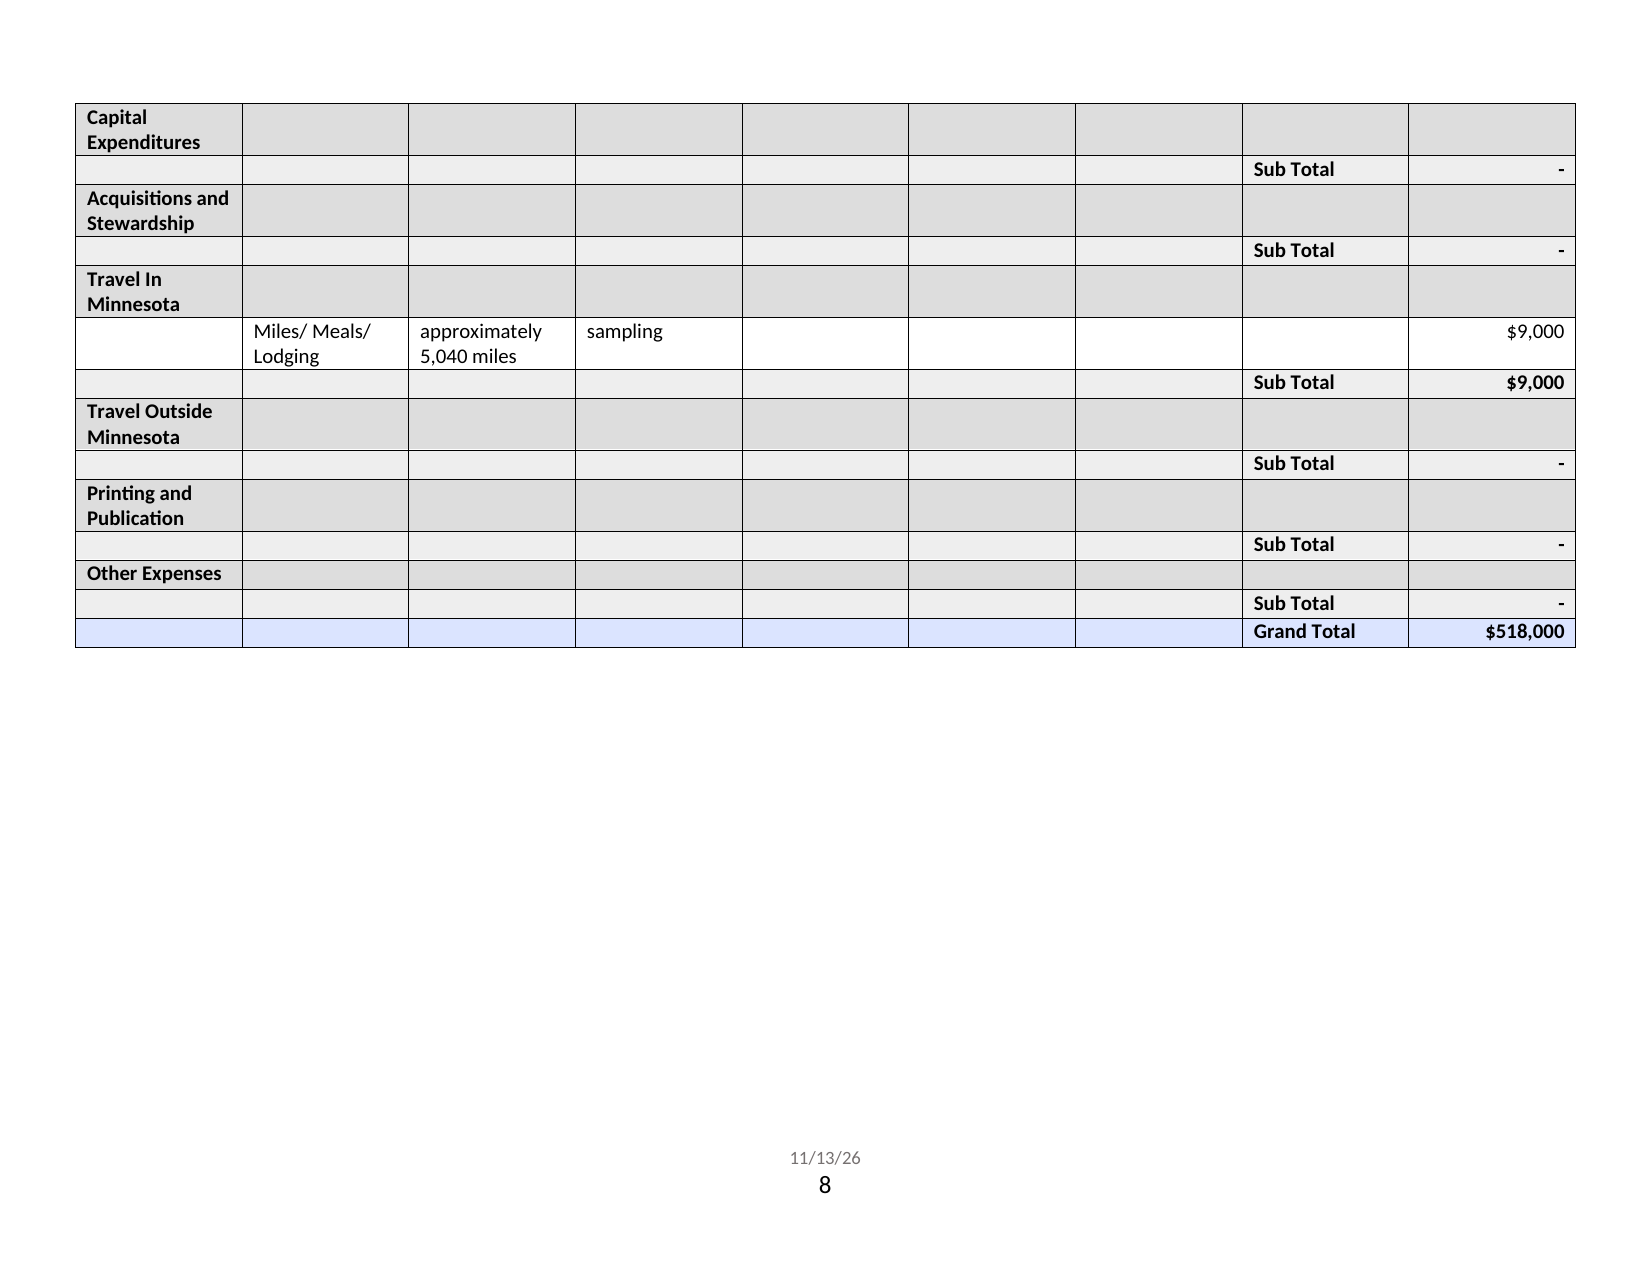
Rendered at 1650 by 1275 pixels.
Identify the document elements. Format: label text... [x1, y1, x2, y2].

table_cell Sub Total [1243, 451, 1408, 479]
table_cell [1076, 399, 1242, 449]
table_cell $518,000 [1409, 619, 1575, 647]
table_cell [909, 399, 1075, 449]
table_cell [909, 370, 1075, 398]
table_cell - [1409, 590, 1575, 618]
table_cell [576, 370, 742, 398]
table_cell Miles/ Meals/ Lodging [243, 318, 408, 369]
table_cell - [1409, 156, 1575, 184]
table_cell [1409, 185, 1575, 236]
table_cell [409, 266, 575, 317]
table_cell [409, 399, 575, 449]
table_cell [743, 266, 908, 317]
table_cell [243, 451, 408, 479]
table_cell [243, 619, 408, 647]
table_cell [576, 619, 742, 647]
table_cell [743, 532, 908, 559]
table_cell [743, 104, 908, 155]
table_cell [1243, 480, 1408, 531]
table_cell [243, 156, 408, 184]
table_cell [1076, 561, 1242, 589]
table_cell [1076, 532, 1242, 559]
table_cell [409, 370, 575, 398]
table_cell Sub Total [1243, 237, 1408, 265]
table_cell [909, 156, 1075, 184]
table_cell [76, 619, 242, 647]
table_cell [576, 156, 742, 184]
table_cell [76, 532, 242, 559]
table_cell [743, 480, 908, 531]
table_cell [409, 619, 575, 647]
table_cell Sub Total [1243, 370, 1408, 398]
table_cell [409, 532, 575, 559]
table_cell [743, 590, 908, 618]
table_cell [243, 237, 408, 265]
table_cell [743, 237, 908, 265]
table_cell [743, 451, 908, 479]
table_cell [909, 266, 1075, 317]
table_cell Acquisitions and Stewardship [76, 185, 242, 236]
table_cell [1076, 318, 1242, 369]
table_cell [1243, 399, 1408, 449]
table_cell Travel In Minnesota [76, 266, 242, 317]
table_cell [743, 156, 908, 184]
table_cell [1076, 370, 1242, 398]
table_cell [1076, 156, 1242, 184]
table_cell [1076, 451, 1242, 479]
table_cell [1409, 399, 1575, 449]
table_cell [576, 451, 742, 479]
table_cell sampling [576, 318, 742, 369]
table_cell [909, 532, 1075, 559]
table_cell Travel Outside Minnesota [76, 399, 242, 449]
table_cell [909, 237, 1075, 265]
table_cell [909, 185, 1075, 236]
table_cell [409, 237, 575, 265]
table_cell [243, 104, 408, 155]
table_cell [76, 318, 242, 369]
table_cell [409, 185, 575, 236]
table_cell [1076, 237, 1242, 265]
table_cell [743, 318, 908, 369]
table_cell [409, 451, 575, 479]
table_cell [1076, 590, 1242, 618]
table_cell Sub Total [1243, 532, 1408, 559]
table_cell [243, 480, 408, 531]
table_cell [409, 590, 575, 618]
table_cell - [1409, 451, 1575, 479]
table_cell Grand Total [1243, 619, 1408, 647]
table_cell [1076, 619, 1242, 647]
table_cell [1076, 480, 1242, 531]
table_cell [243, 370, 408, 398]
table_cell [576, 185, 742, 236]
table_cell [1243, 185, 1408, 236]
table_cell [409, 156, 575, 184]
table_cell $9,000 [1409, 318, 1575, 369]
table_cell [243, 532, 408, 559]
table_cell Other Expenses [76, 561, 242, 589]
table_cell Sub Total [1243, 590, 1408, 618]
table_cell [76, 590, 242, 618]
table_cell [743, 619, 908, 647]
table_cell [1409, 266, 1575, 317]
table_cell [409, 561, 575, 589]
table_cell [1409, 104, 1575, 155]
table_cell [576, 104, 742, 155]
table_cell [909, 619, 1075, 647]
table_cell [576, 590, 742, 618]
table_cell [909, 480, 1075, 531]
table_cell [576, 266, 742, 317]
table_cell [243, 266, 408, 317]
table_cell [576, 480, 742, 531]
table_cell [76, 370, 242, 398]
table_cell [243, 590, 408, 618]
table_cell [1243, 318, 1408, 369]
table_cell [743, 370, 908, 398]
table_cell [1243, 104, 1408, 155]
table_cell [409, 104, 575, 155]
table_cell [576, 237, 742, 265]
table_cell [76, 156, 242, 184]
table_cell [576, 561, 742, 589]
table_cell [1076, 185, 1242, 236]
table_cell [243, 185, 408, 236]
table_cell [743, 185, 908, 236]
table_cell approximately 5,040 miles [409, 318, 575, 369]
table_cell Printing and Publication [76, 480, 242, 531]
table_cell [1409, 561, 1575, 589]
table_cell [76, 237, 242, 265]
table_cell Capital Expenditures [76, 104, 242, 155]
table_cell Sub Total [1243, 156, 1408, 184]
table_cell [576, 532, 742, 559]
table_cell [1076, 266, 1242, 317]
table_cell $9,000 [1409, 370, 1575, 398]
table_cell [1076, 104, 1242, 155]
table_cell [909, 451, 1075, 479]
table_cell [576, 399, 742, 449]
table_cell [909, 561, 1075, 589]
table_cell [743, 399, 908, 449]
table_cell [409, 480, 575, 531]
table_cell [909, 104, 1075, 155]
table_cell [1409, 480, 1575, 531]
table_cell [1243, 266, 1408, 317]
table_cell [909, 318, 1075, 369]
table_cell - [1409, 532, 1575, 559]
table_cell [76, 451, 242, 479]
table_cell [909, 590, 1075, 618]
table_cell [243, 399, 408, 449]
table_cell [1243, 561, 1408, 589]
table_cell [743, 561, 908, 589]
table_cell [243, 561, 408, 589]
table_cell - [1409, 237, 1575, 265]
